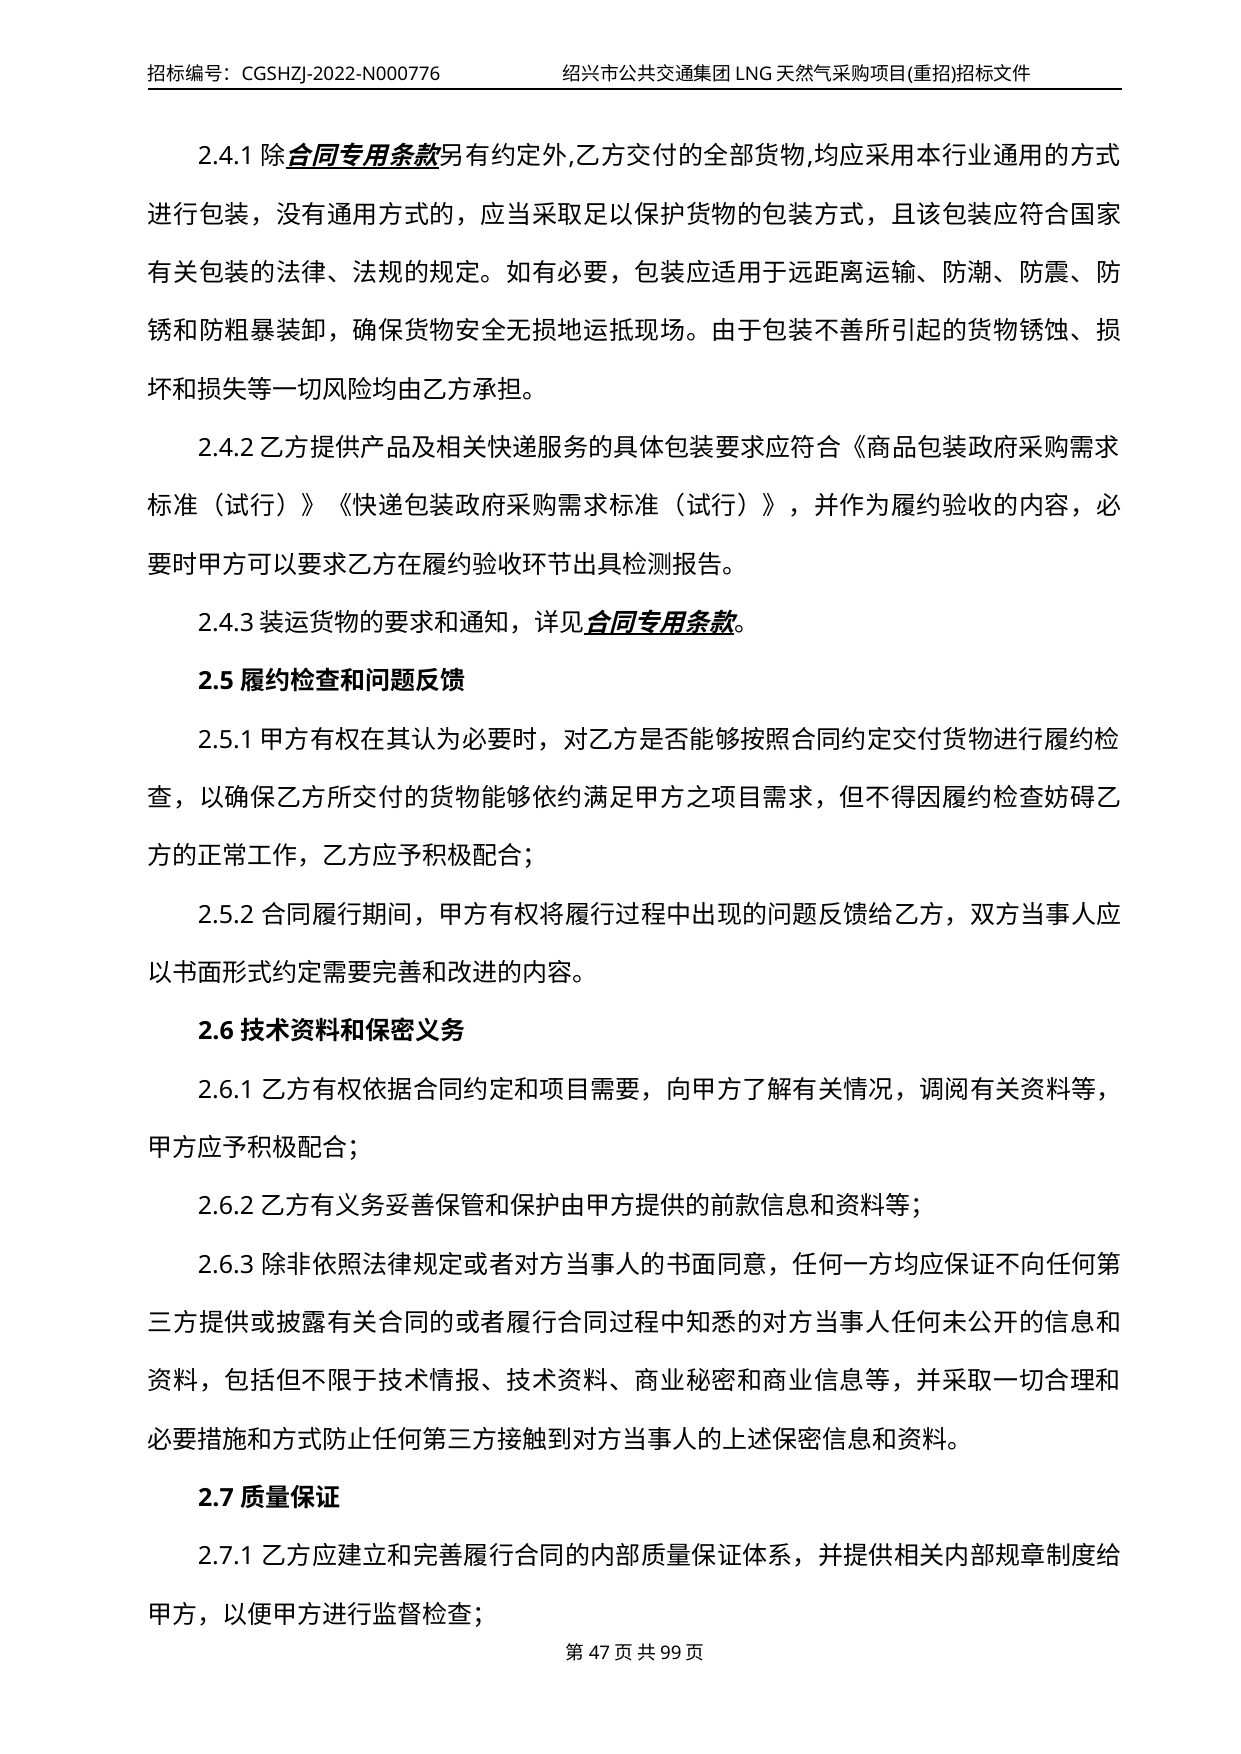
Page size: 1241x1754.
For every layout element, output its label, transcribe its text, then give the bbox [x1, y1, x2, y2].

text 2.7 质量保证 [148, 1460, 1122, 1518]
text 2.4.1除合同专用条款另有约定外,乙方交付的全部货物,均应采用本行业通用的方式进行包装，没有通用方式的，应当采取足以保护货物的包装方式，且该包装应符合国家有关包装的法律、法规的规定。如有必要，包装应适用于远距离运输、防潮、防震、防锈和防粗暴装卸，确保货物安全无损地运抵现场。由于包装不善所引起的货物锈蚀、损坏和损失等一切风险均由乙方承担。 [148, 118, 1122, 410]
text 2.4.2乙方提供产品及相关快递服务的具体包装要求应符合《商品包装政府采购需求标准（试行）》《快递包装政府采购需求标准（试行）》，并作为履约验收的内容，必要时甲方可以要求乙方在履约验收环节出具检测报告。 [148, 410, 1122, 585]
text 2.6.2 乙方有义务妥善保管和保护由甲方提供的前款信息和资料等； [148, 1168, 1122, 1226]
text 2.6.3 除非依照法律规定或者对方当事人的书面同意，任何一方均应保证不向任何第三方提供或披露有关合同的或者履行合同过程中知悉的对方当事人任何未公开的信息和资料，包括但不限于技术情报、技术资料、商业秘密和商业信息等，并采取一切合理和必要措施和方式防止任何第三方接触到对方当事人的上述保密信息和资料。 [148, 1226, 1122, 1460]
text 2.6.1 乙方有权依据合同约定和项目需要，向甲方了解有关情况，调阅有关资料等，甲方应予积极配合； [148, 1051, 1122, 1168]
text 2.5.1甲方有权在其认为必要时，对乙方是否能够按照合同约定交付货物进行履约检查，以确保乙方所交付的货物能够依约满足甲方之项目需求，但不得因履约检查妨碍乙方的正常工作，乙方应予积极配合； [148, 701, 1122, 876]
text 2.4.3装运货物的要求和通知，详见合同专用条款。 [148, 585, 1122, 643]
text 2.5.2 合同履行期间，甲方有权将履行过程中出现的问题反馈给乙方，双方当事人应以书面形式约定需要完善和改进的内容。 [148, 876, 1122, 993]
text 2.7.1 乙方应建立和完善履行合同的内部质量保证体系，并提供相关内部规章制度给甲方，以便甲方进行监督检查； [148, 1518, 1122, 1635]
text 2.5 履约检查和问题反馈 [148, 643, 1122, 701]
text 2.6 技术资料和保密义务 [148, 993, 1122, 1051]
